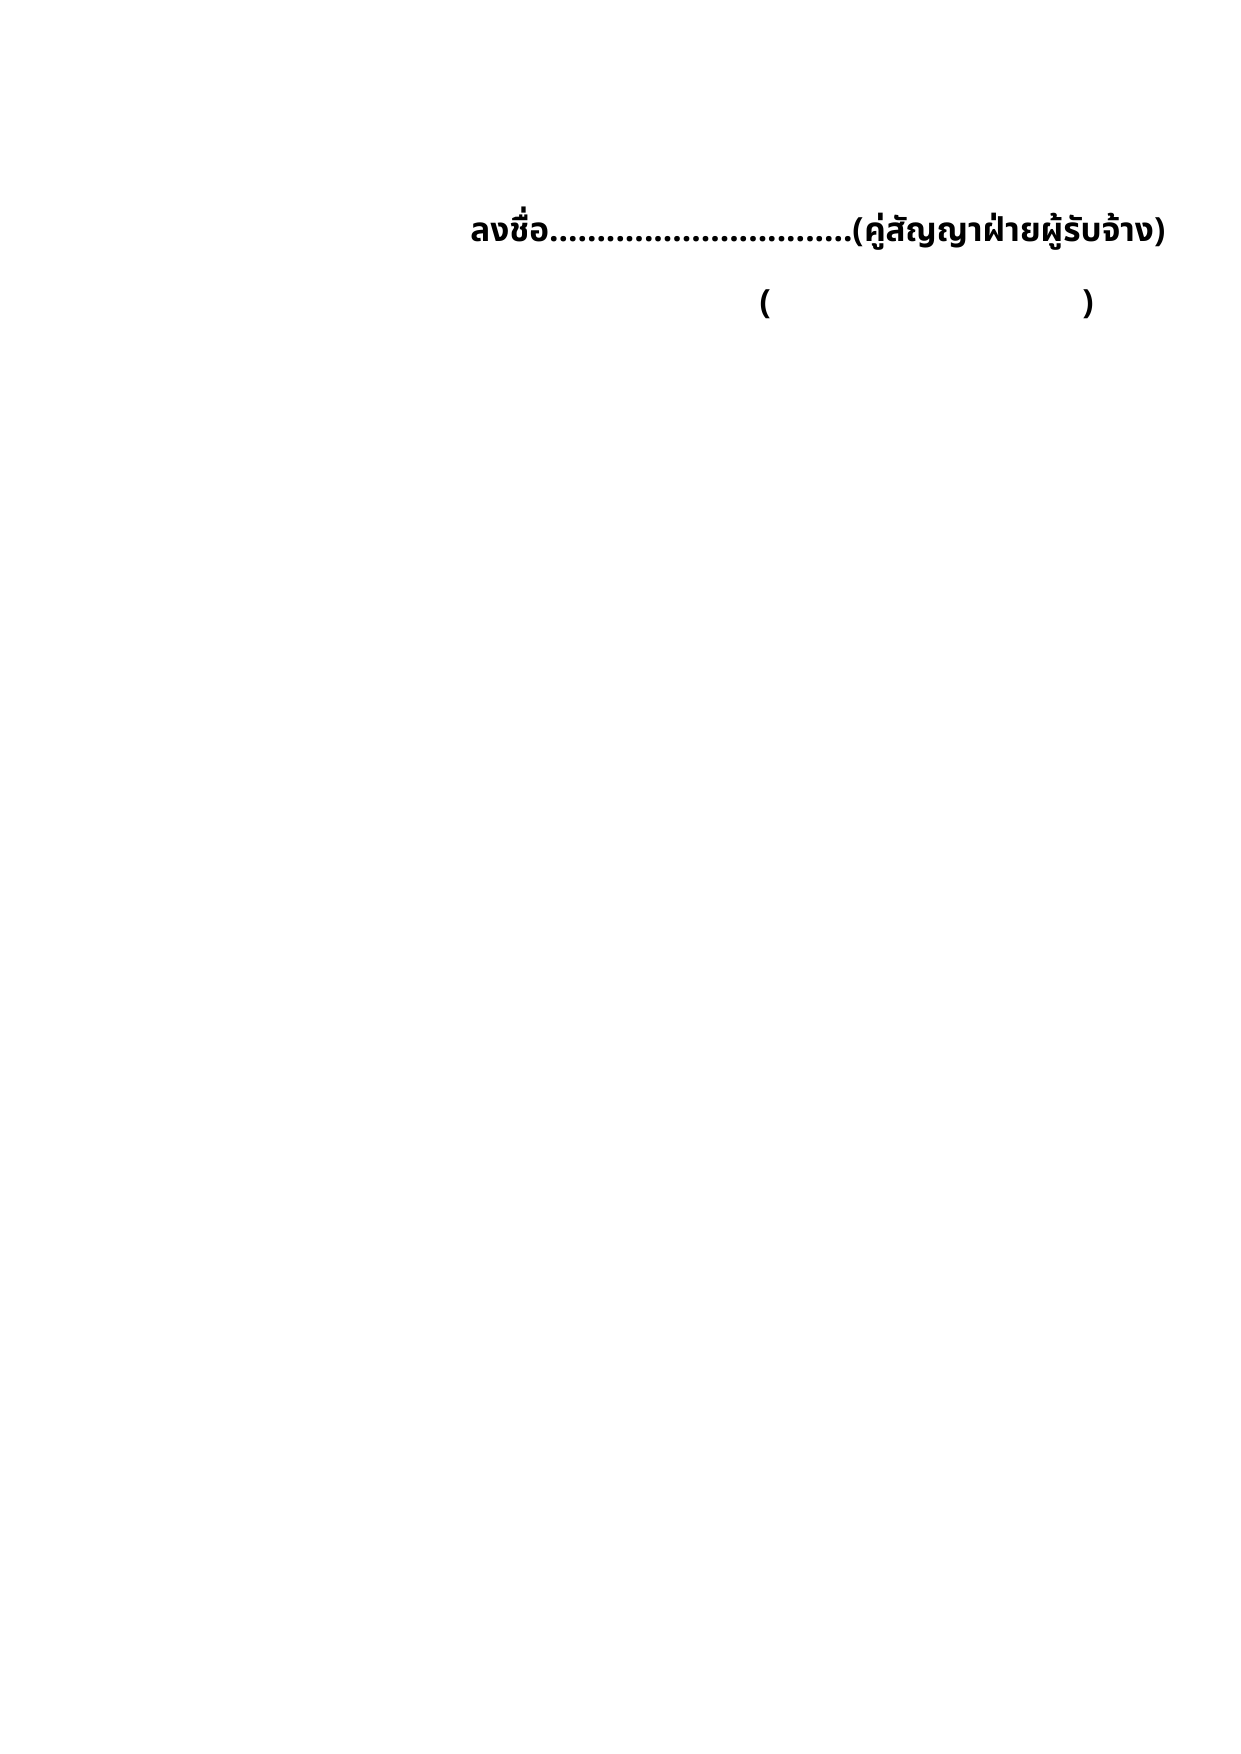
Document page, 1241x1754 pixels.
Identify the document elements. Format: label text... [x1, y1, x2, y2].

text ลงชื่อ................................(คู่สัญญาฝ่ายผู้รับจ้าง) [75, 206, 1165, 257]
text ( ) [75, 277, 1165, 323]
